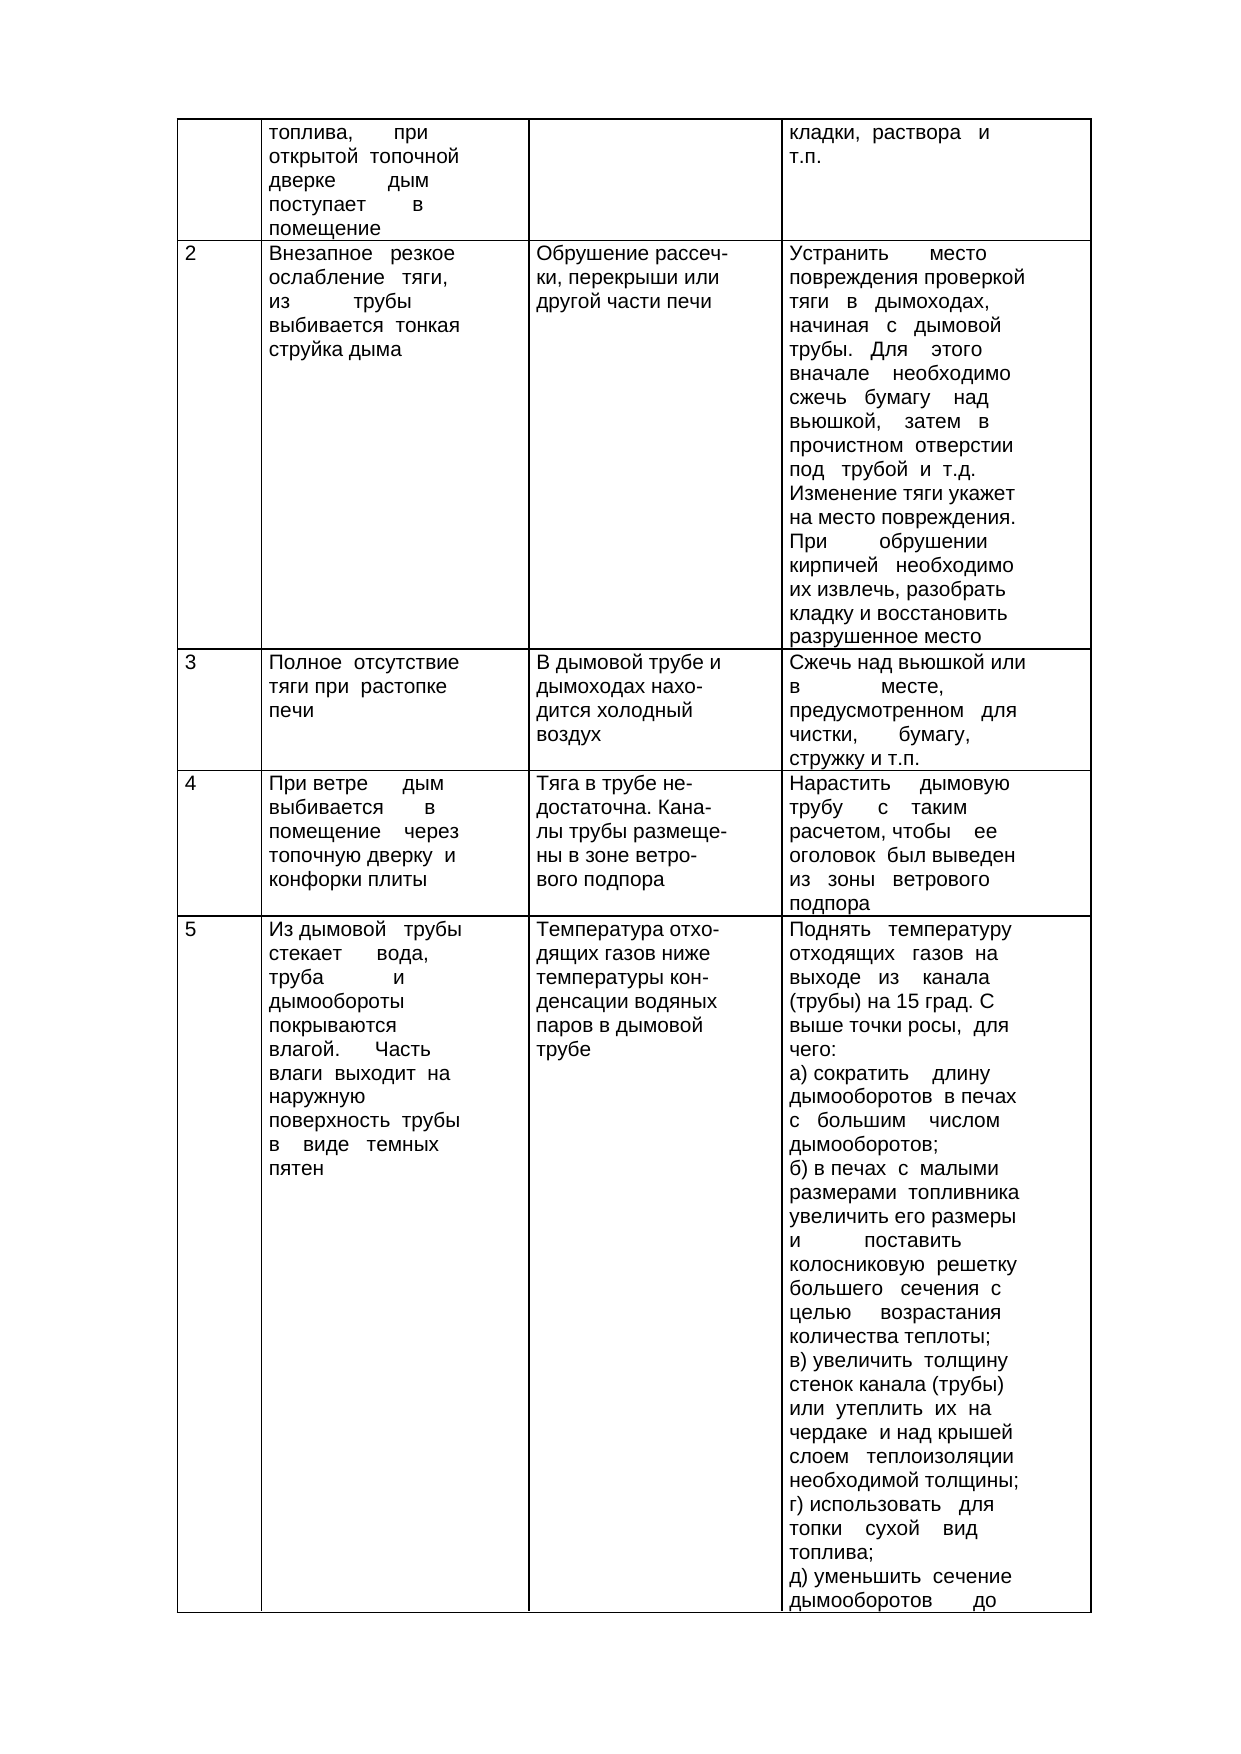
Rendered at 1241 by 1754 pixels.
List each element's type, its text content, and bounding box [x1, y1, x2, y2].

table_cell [262, 120, 528, 239]
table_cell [530, 917, 781, 1611]
table_cell Внезапное резкое ослабление тяги, из трубы выбивается тонкая струйка дыма [262, 241, 528, 648]
table_cell Полное отсутствие тяги при растопке печи [262, 650, 528, 770]
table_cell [783, 120, 1090, 239]
table_cell Сжечь над вьюшкой или в месте, предусмотренном для чистки, бумагу, стружку и т.п. [783, 650, 1090, 770]
table_cell 1 [178, 120, 261, 239]
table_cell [530, 120, 781, 239]
table_cell 4 [178, 771, 261, 915]
table_cell Нарастить дымовую трубу с таким расчетом, чтобы ее оголовок был выведен из зоны ветрового подпора [783, 771, 1090, 915]
table_cell Устранить место повреждения проверкой тяги в дымоходах, начиная с дымовой трубы. Для этого вначале необходимо сжечь бумагу над вьюшкой, затем в прочистном отверстии под трубой и т.д. Изменение тяги укажет на место повреждения. При обрушении кирпичей необходимо их извлечь, разобрать кладку и восстановить разрушенное место [783, 241, 1090, 648]
table_cell 2 [178, 241, 261, 648]
table_cell При ветре дым выбивается в помещение через топочную дверку и конфорки плиты [262, 771, 528, 915]
table_cell Тяга в трубе не- достаточна. Кана- лы трубы размеще- ны в зоне ветро- вого подпора [530, 771, 781, 915]
table_cell Обрушение рассеч- ки, перекрыши или другой части печи [530, 241, 781, 648]
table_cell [262, 917, 528, 1611]
table_cell 5 [178, 917, 261, 1611]
table_cell 3 [178, 650, 261, 770]
table_cell В дымовой трубе и дымоходах нахо- дится холодный воздух [530, 650, 781, 770]
